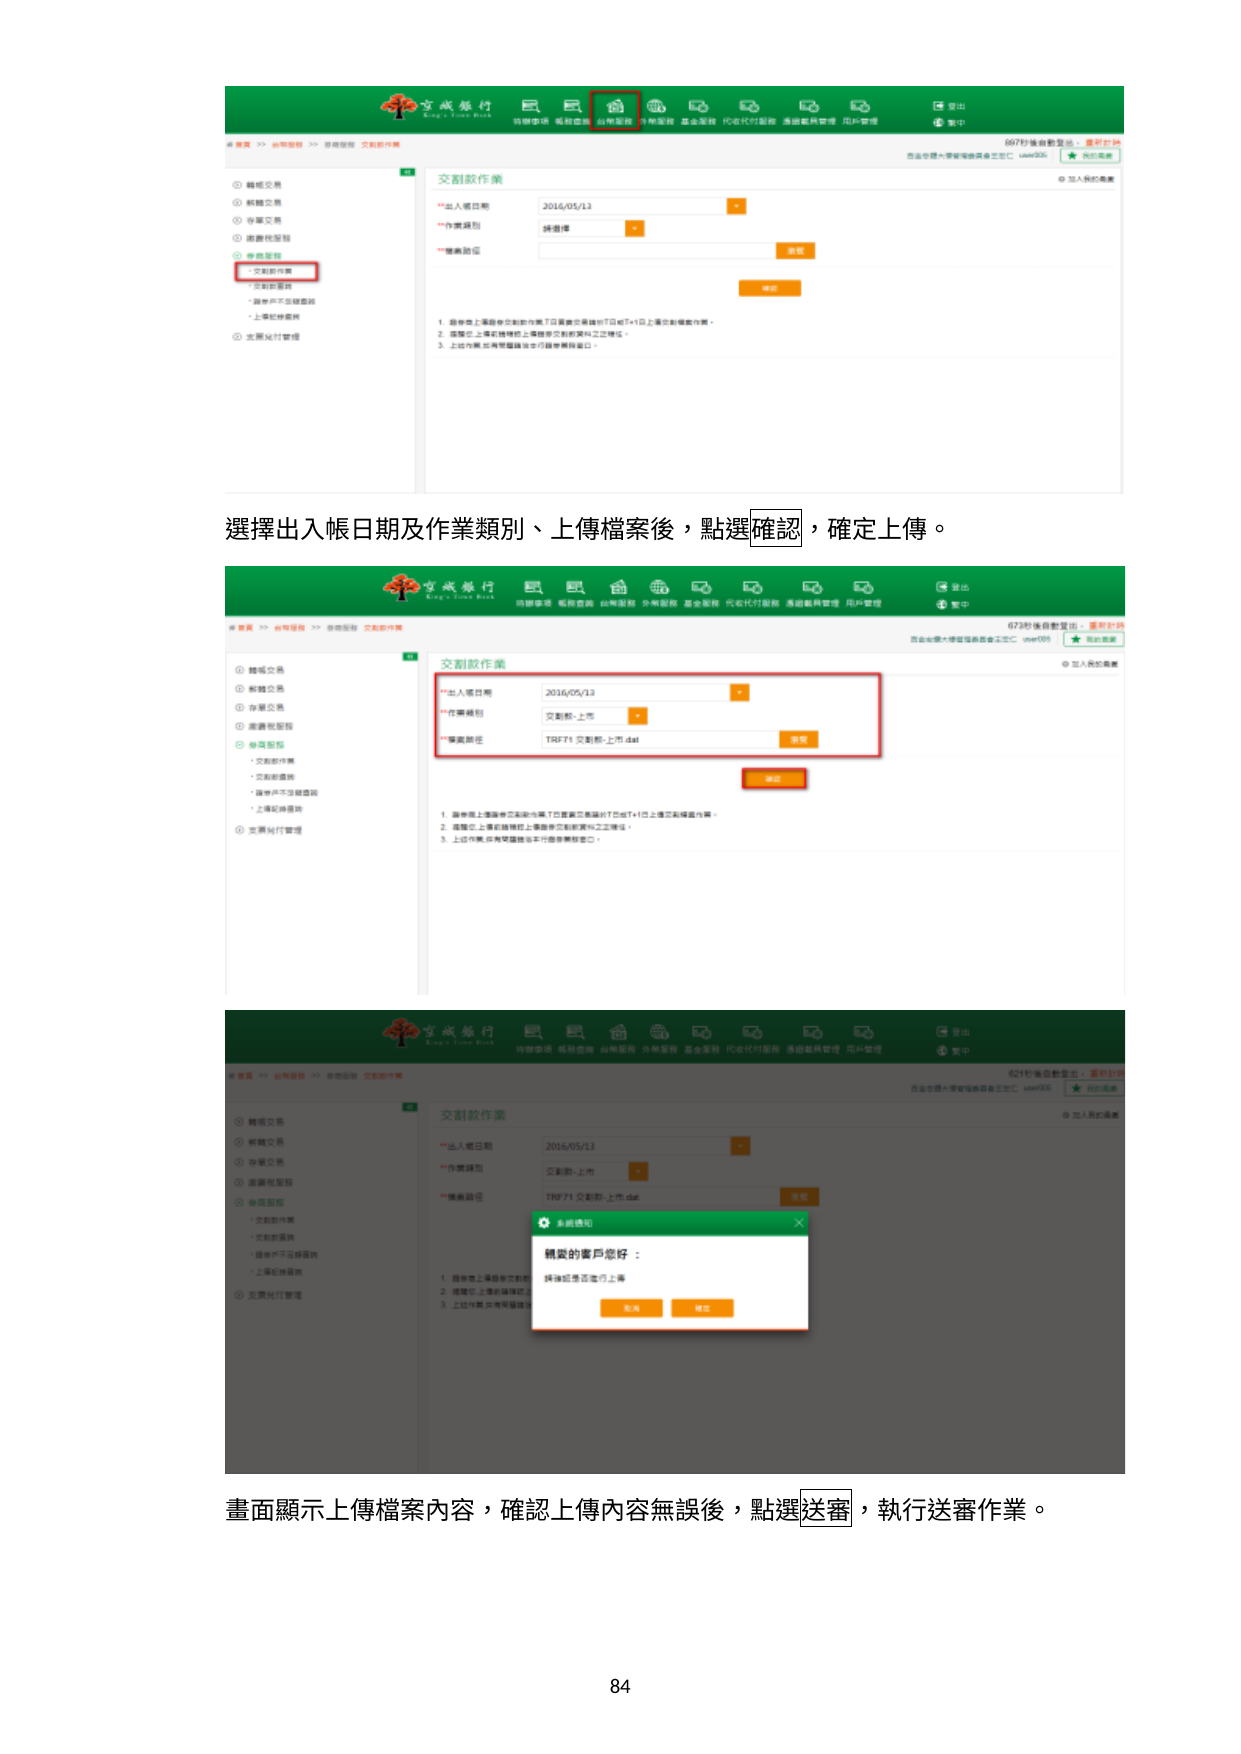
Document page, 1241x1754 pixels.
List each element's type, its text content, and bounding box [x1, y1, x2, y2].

text 選擇出入帳日期及作業類別、上傳檔案後，點選確認，確定上傳。 [225, 509, 750, 547]
picture [225, 566, 1125, 995]
picture [225, 1010, 1125, 1474]
text 選擇出入帳日期及作業類別、上傳檔案後，點選確認，確定上傳。 [802, 509, 1165, 547]
picture [225, 86, 1124, 494]
text 畫面顯示上傳檔案內容，確認上傳內容無誤後，點選送審，執行送審作業。 [852, 1489, 1165, 1527]
text 畫面顯示上傳檔案內容，確認上傳內容無誤後，點選送審，執行送審作業。 [225, 1489, 800, 1527]
